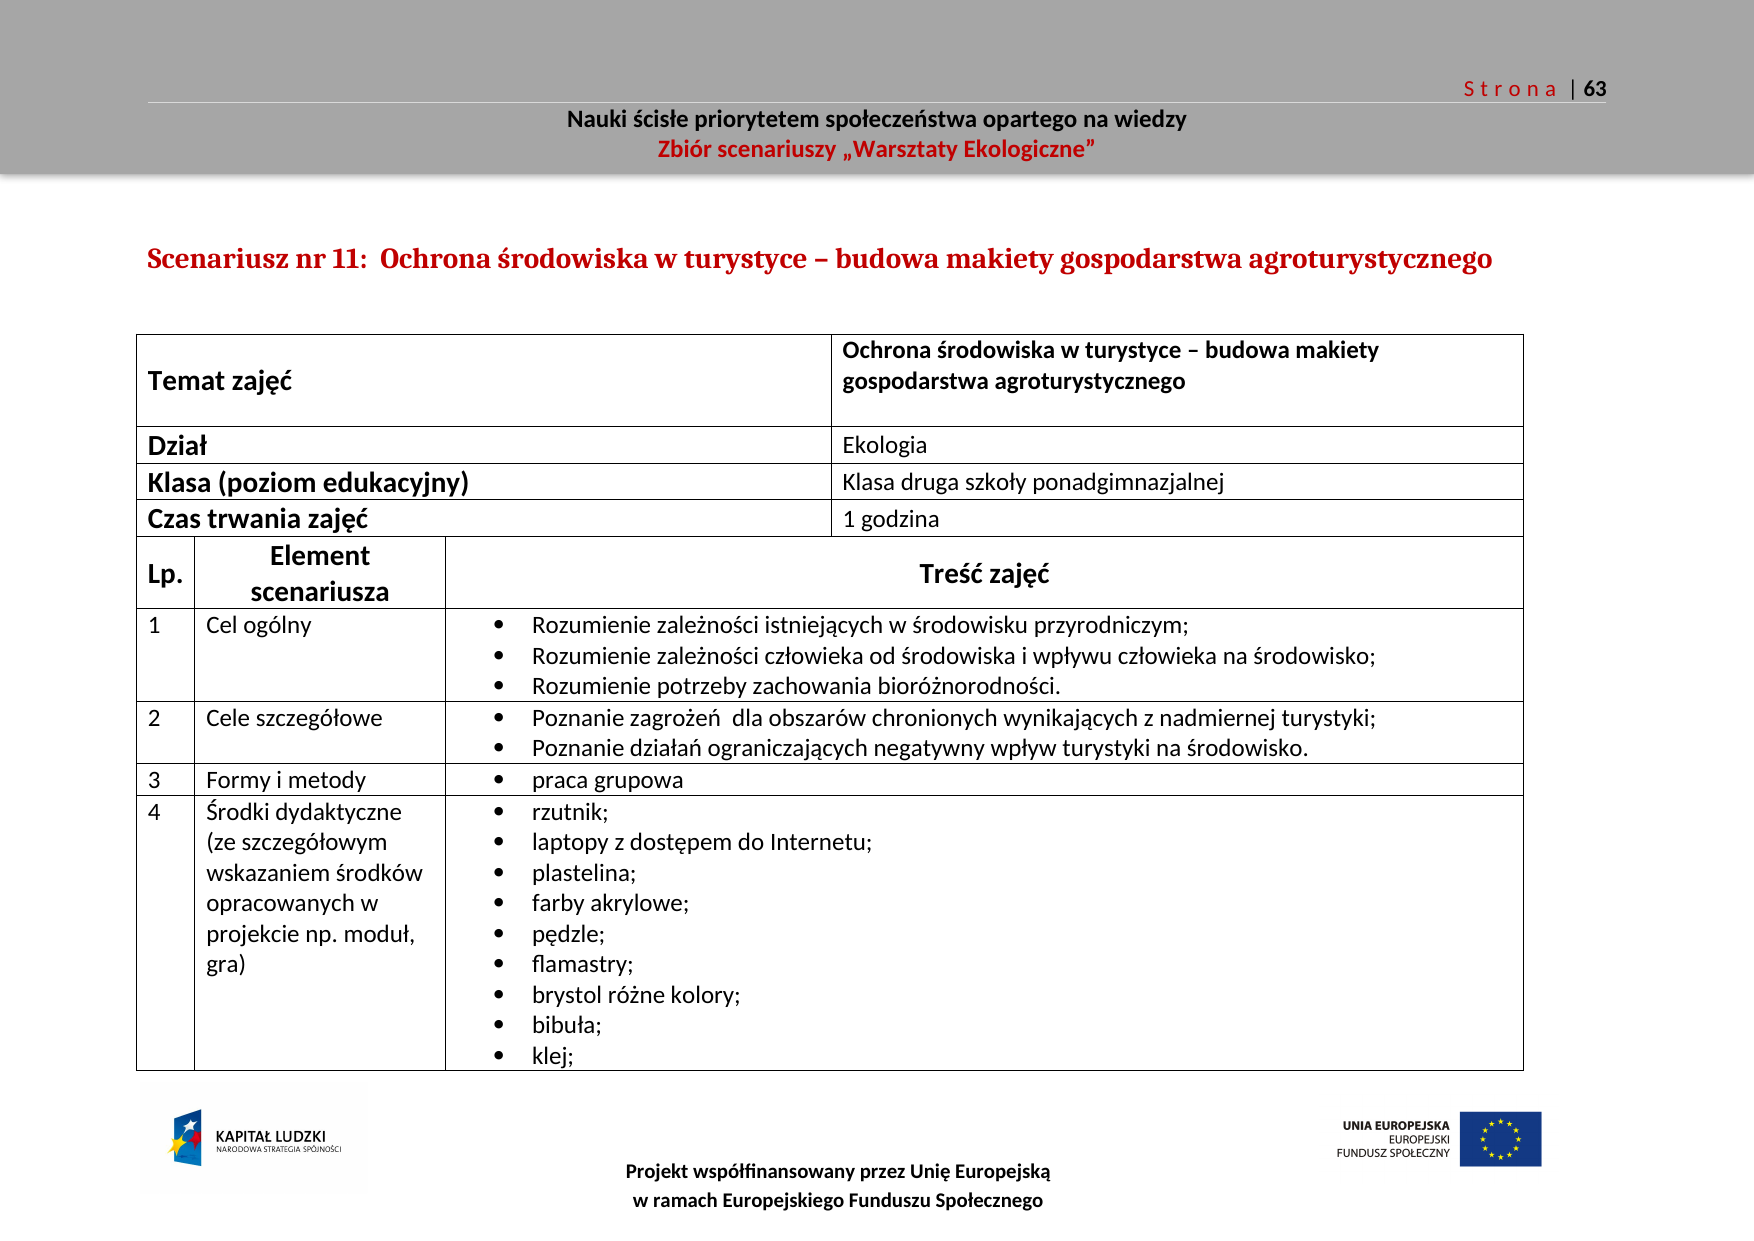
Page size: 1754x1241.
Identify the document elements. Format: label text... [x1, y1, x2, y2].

table_header Temat zajęć [137, 335, 831, 426]
table_cell Element scenariusza [195, 537, 445, 608]
picture [1318, 1094, 1560, 1184]
table_cell Cel ogólny [195, 609, 445, 701]
table_cell 1 godzina [832, 500, 1523, 536]
table_cell 1 [137, 609, 194, 701]
table_cell Cele szczegółowe [195, 702, 445, 763]
table_cell Klasa druga szkoły ponadgimnazjalnej [832, 464, 1523, 499]
table_cell Treść zajęć [446, 537, 1523, 608]
table_header Ochrona środowiska w turystyce – budowa makiety gospodarstwa agroturystycznego [832, 335, 1523, 426]
table_cell 2 [137, 702, 194, 763]
table_cell 4 [137, 796, 194, 1070]
table_cell Lp. [137, 537, 194, 608]
table_cell Rozumienie zależności istniejących w środowisku przyrodniczym; Rozumienie zależności człowieka od środowiska i wpływu człowieka na środowisko; Rozumienie potrzeby zachowania bioróżnorodności. [446, 609, 1523, 701]
table_cell 3 [137, 764, 194, 794]
table_cell Dział [137, 427, 831, 463]
table_cell Czas trwania zajęć [137, 500, 831, 536]
table_cell Środki dydaktyczne (ze szczegółowym wskazaniem środków opracowanych w projekcie np. moduł, gra) [195, 796, 445, 1070]
table_cell Formy i metody [195, 764, 445, 794]
subtitle Scenariusz nr 11: Ochrona środowiska w turystyce – budowa makiety gospodarstwa agroturystycznego [148, 242, 1606, 275]
table_cell Poznanie zagrożeń dla obszarów chronionych wynikających z nadmiernej turystyki; Poznanie działań ograniczających negatywny wpływ turystyki na środowisko. [446, 702, 1523, 763]
table_cell Ekologia [832, 427, 1523, 463]
picture [139, 1082, 368, 1194]
table_cell praca grupowa [446, 764, 1523, 794]
table_cell Klasa (poziom edukacyjny) [137, 464, 831, 499]
